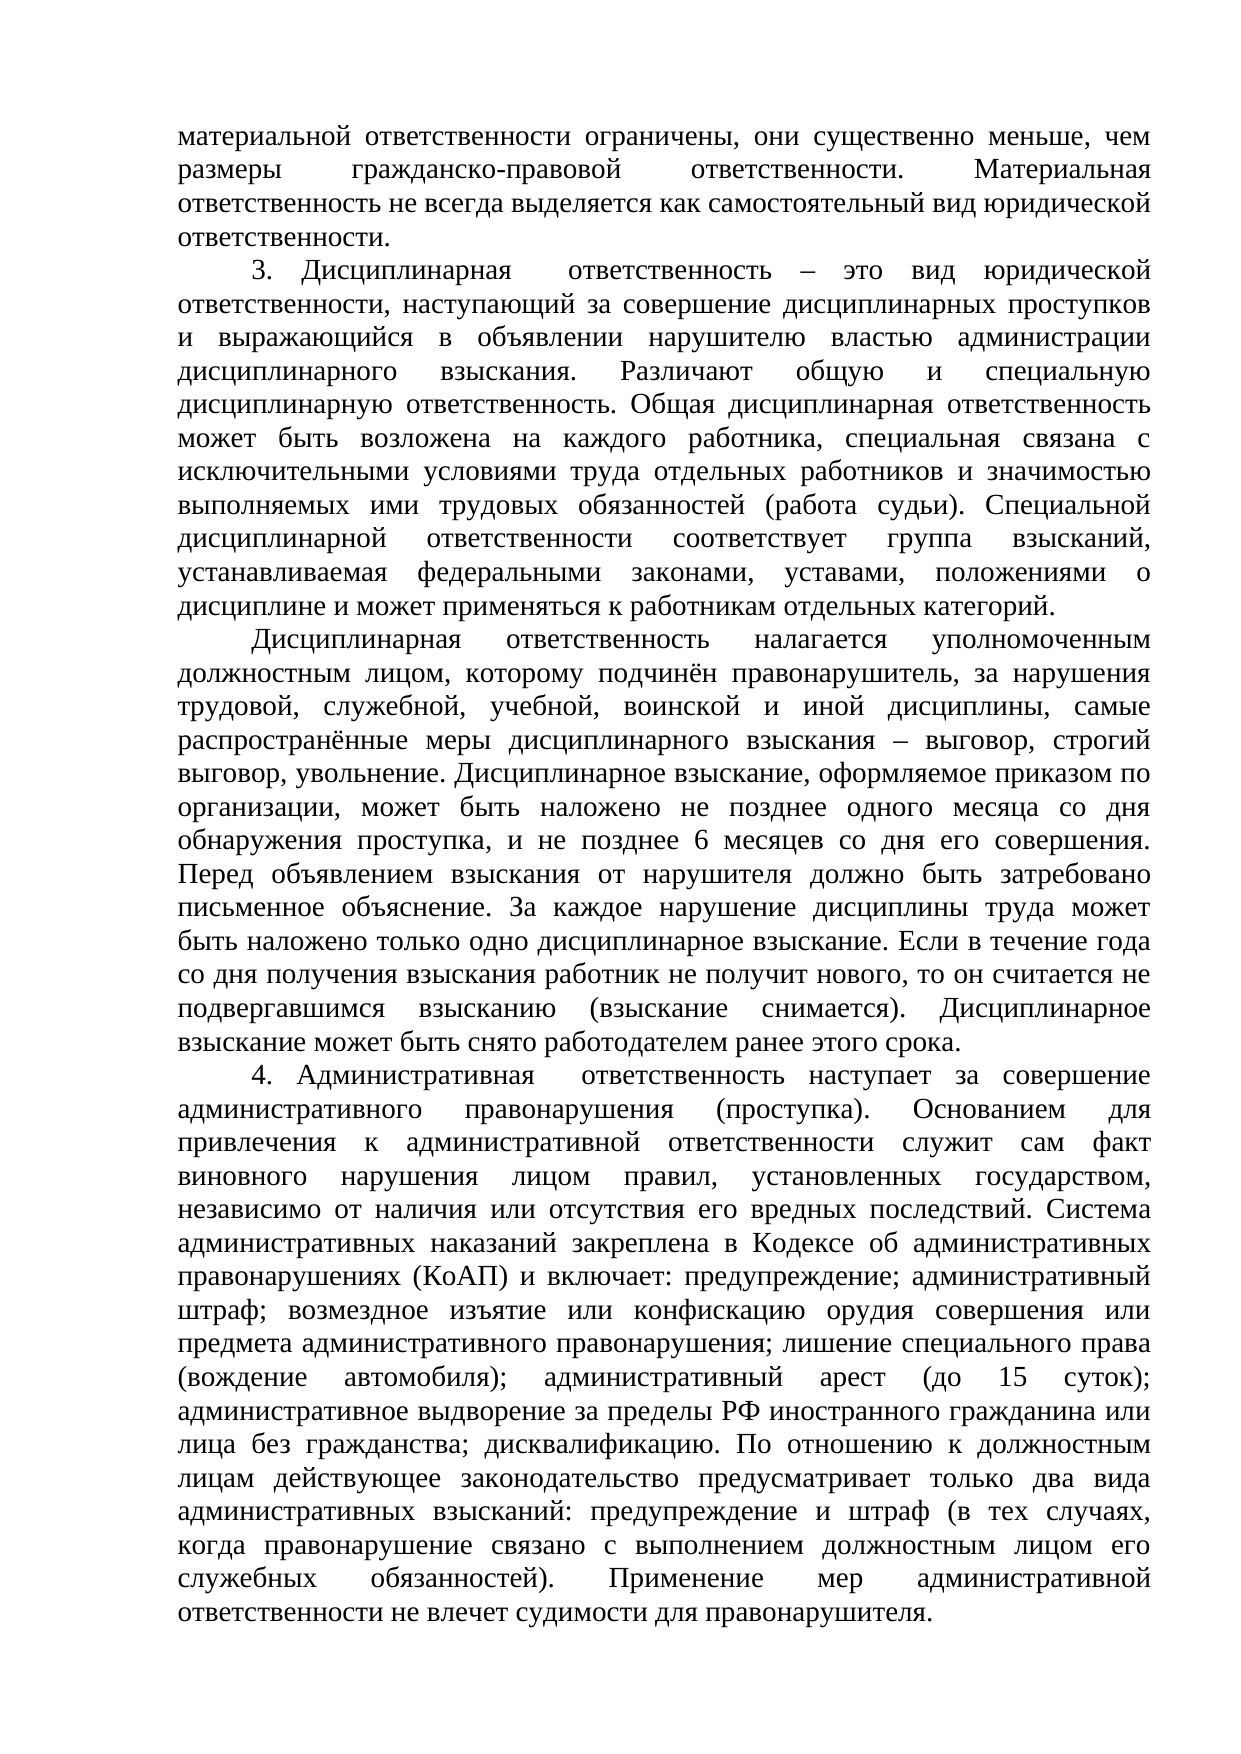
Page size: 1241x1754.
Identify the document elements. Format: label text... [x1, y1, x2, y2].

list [177, 118, 1152, 252]
list 3. Дисциплинарная ответственность – это вид юридической ответственности, наступающий за совершение дисциплинарных проступков и выражающийся в объявлении нарушителю властью администрации дисциплинарного взыскания. Различают общую и специальную дисциплинарную ответственность. Общая дисциплинарная ответственность может быть возложена на каждого работника, специальная связана с исключительными условиями труда отдельных работников и значимостью выполняемых ими трудовых обязанностей (работа судьи). Специальной дисциплинарной ответственности соответствует группа взысканий, устанавливаемая федеральными законами, уставами, положениями о дисциплине и может применяться к работникам отдельных категорий. [177, 252, 1152, 621]
list Дисциплинарная ответственность налагается уполномоченным должностным лицом, которому подчинён правонарушитель, за нарушения трудовой, служебной, учебной, воинской и иной дисциплины, самые распространённые меры дисциплинарного взыскания – выговор, строгий выговор, увольнение. Дисциплинарное взыскание, оформляемое приказом по организации, может быть наложено не позднее одного месяца со дня обнаружения проступка, и не позднее 6 месяцев со дня его совершения. Перед объявлением взыскания от нарушителя должно быть затребовано письменное объяснение. За каждое нарушение дисциплины труда может быть наложено только одно дисциплинарное взыскание. Если в течение года со дня получения взыскания работник не получит нового, то он считается не подвергавшимся взысканию (взыскание снимается). Дисциплинарное взыскание может быть снято работодателем ранее этого срока. [177, 621, 1152, 1057]
list 4. Административная ответственность наступает за совершение административного правонарушения (проступка). Основанием для привлечения к административной ответственности служит сам факт виновного нарушения лицом правил, установленных государством, независимо от наличия или отсутствия его вредных последствий. Система административных наказаний закреплена в Кодексе об административных правонарушениях (КоАП) и включает: предупреждение; административный штраф; возмездное изъятие или конфискацию орудия совершения или предмета административного правонарушения; лишение специального права (вождение автомобиля); административный арест (до 15 суток); административное выдворение за пределы РФ иностранного гражданина или лица без гражданства; дисквалификацию. По отношению к должностным лицам действующее законодательство предусматривает только два вида административных взысканий: предупреждение и штраф (в тех случаях, когда правонарушение связано с выполнением должностным лицом его служебных обязанностей). Применение мер административной ответственности не влечет судимости для правонарушителя. [177, 1057, 1152, 1627]
